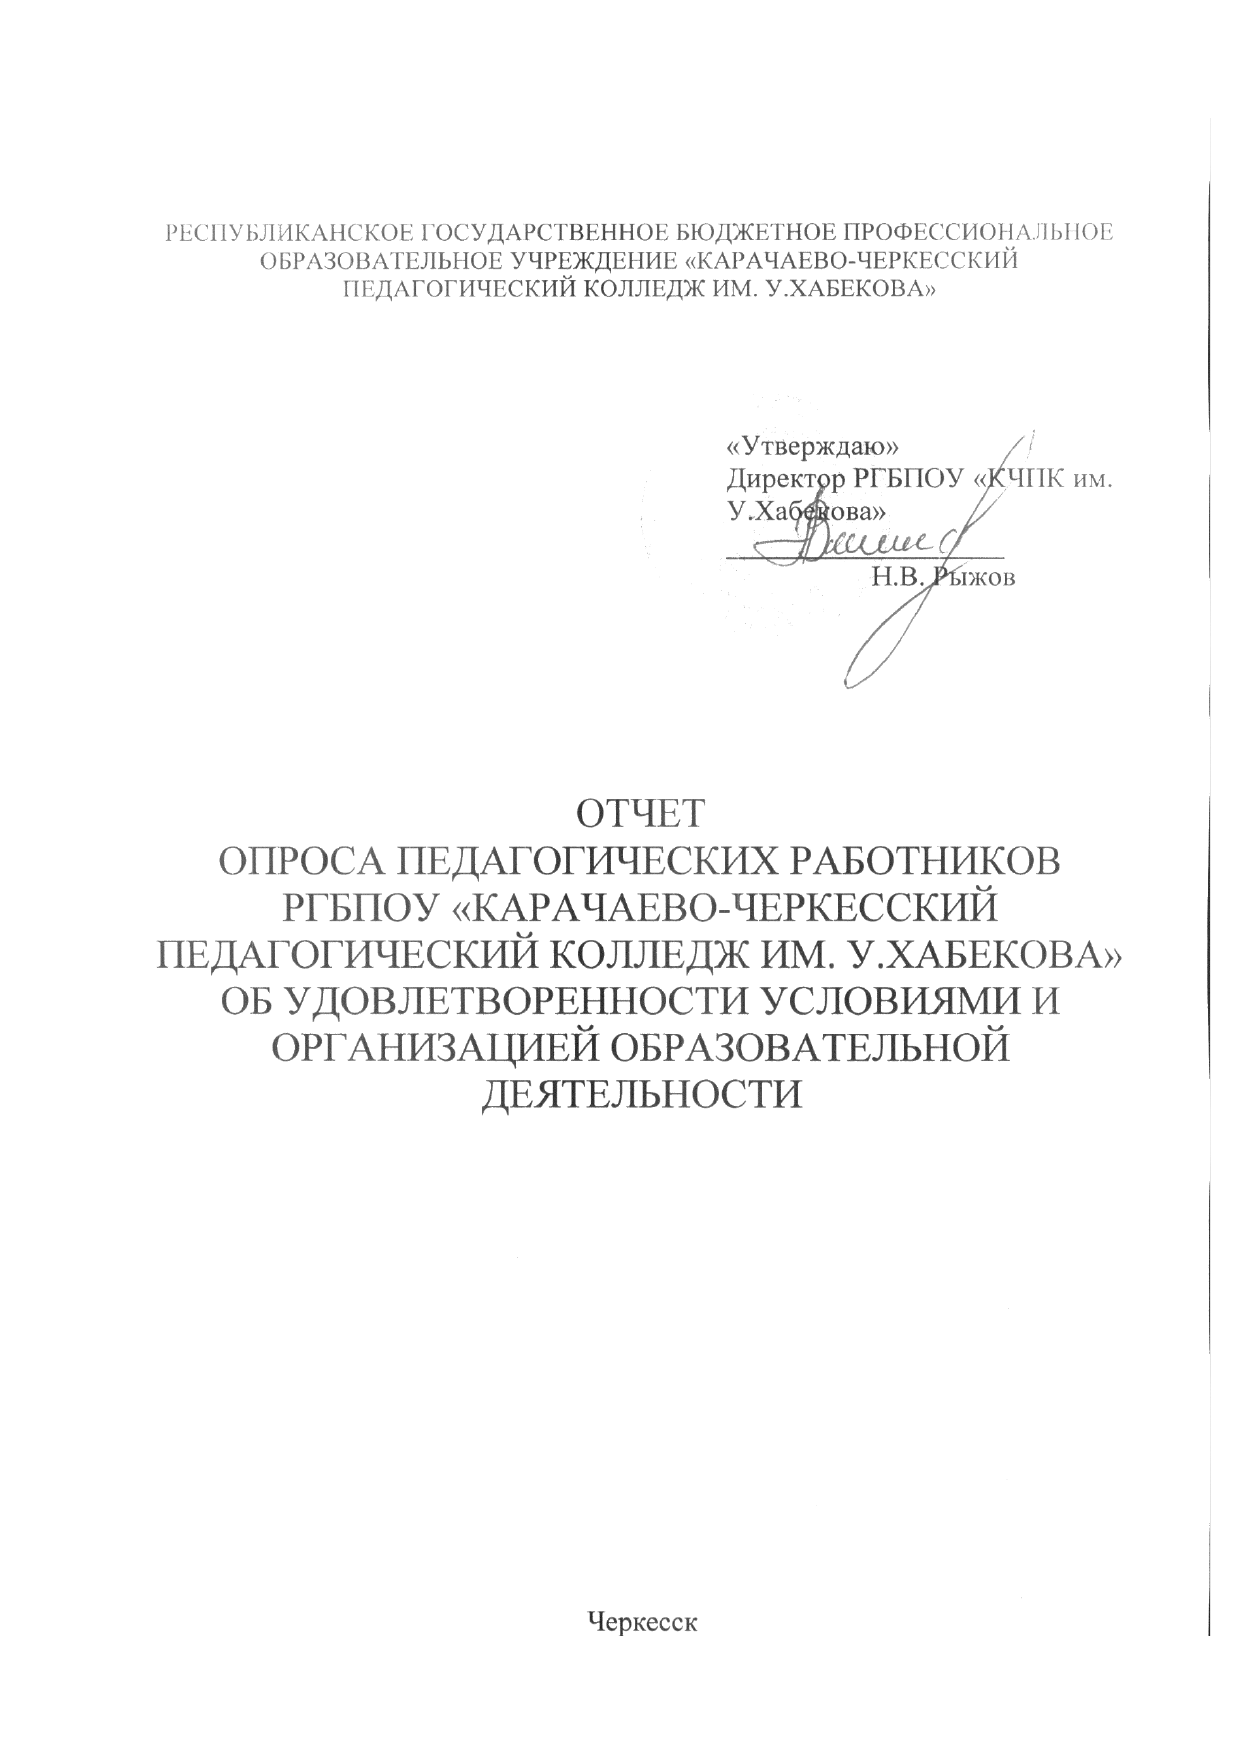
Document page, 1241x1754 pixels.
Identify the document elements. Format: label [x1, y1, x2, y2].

picture [65, 118, 1211, 1636]
